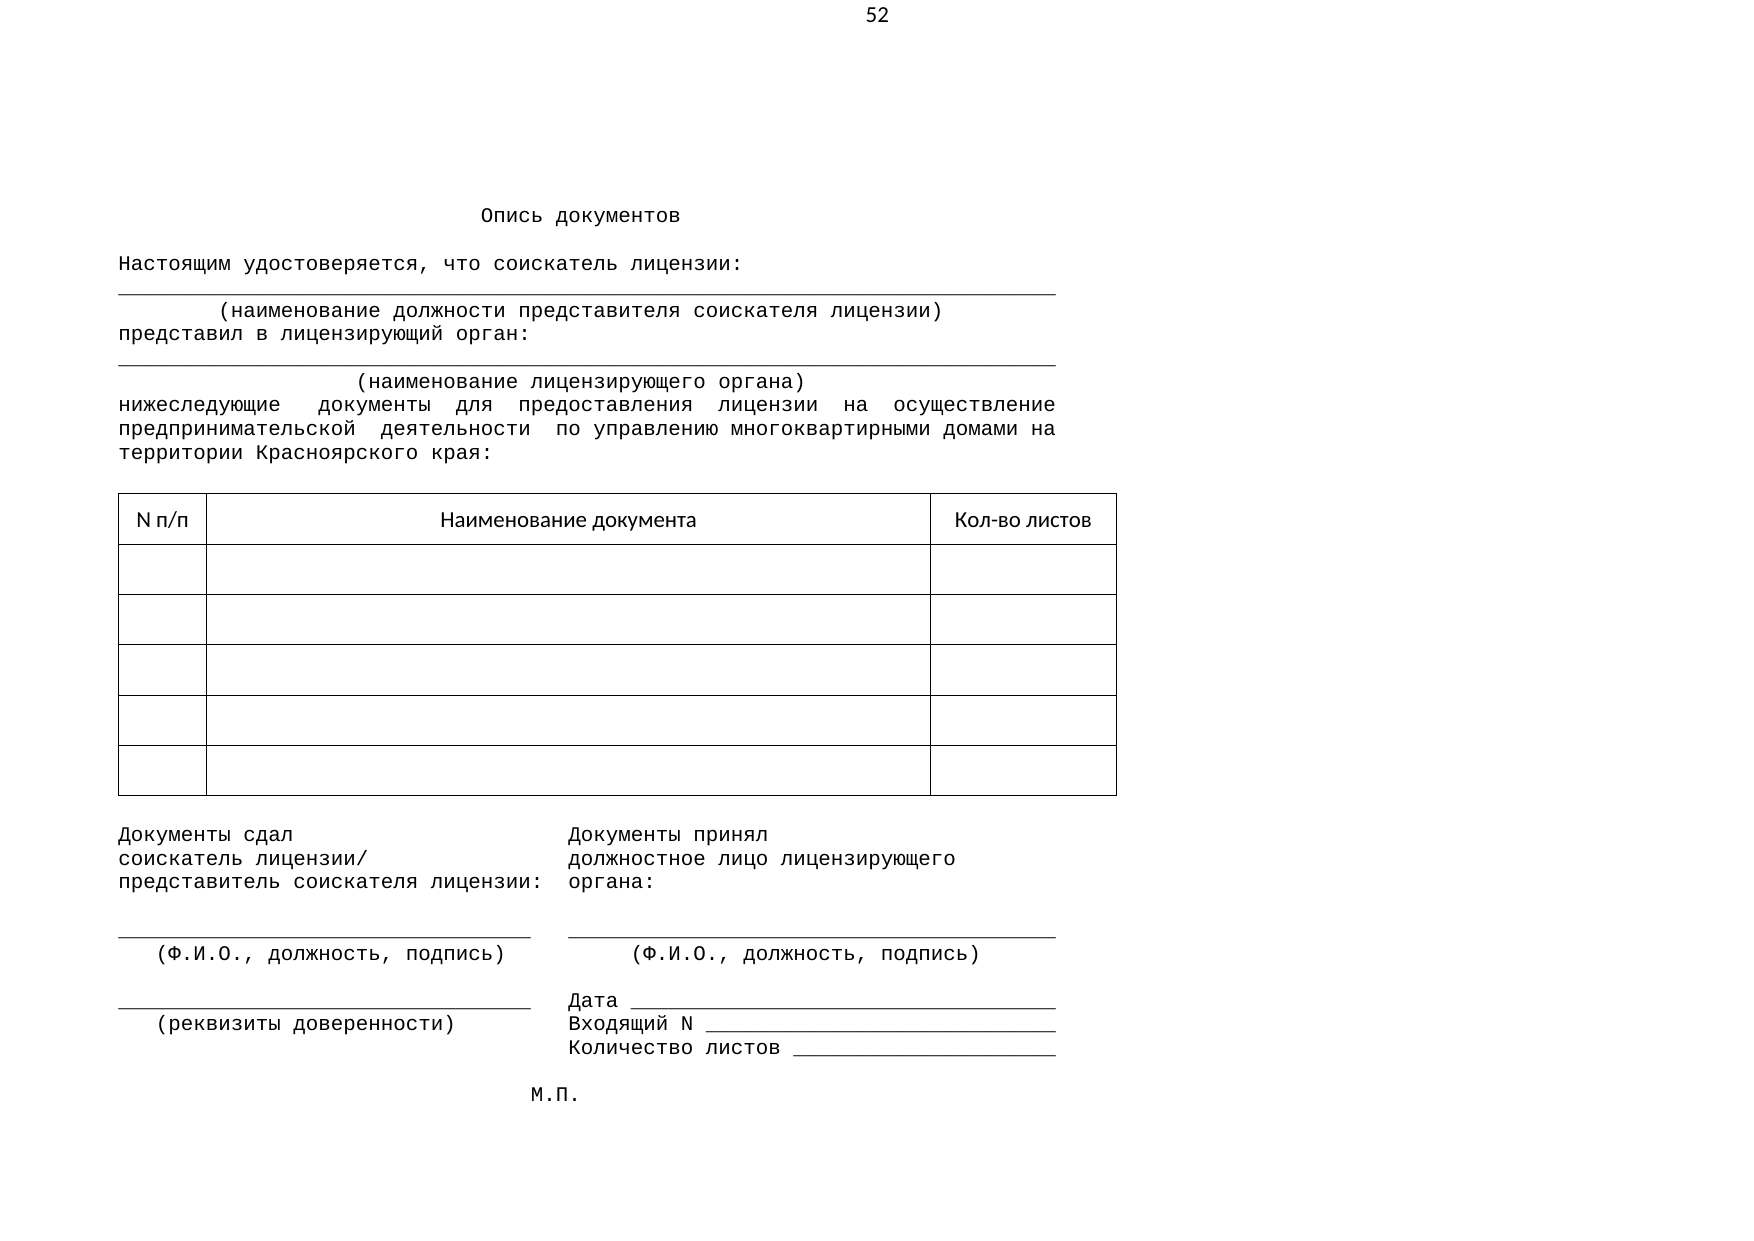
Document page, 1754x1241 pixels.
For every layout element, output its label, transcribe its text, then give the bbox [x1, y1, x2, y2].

table_cell [931, 696, 1116, 745]
text _________________________________ _______________________________________ [118, 919, 1636, 942]
table_cell [931, 545, 1116, 594]
text Настоящим удостоверяется, что соискатель лицензии: [118, 252, 1636, 276]
text (наименование должности представителя соискателя лицензии) [118, 300, 1636, 323]
text Количество листов _____________________ [118, 1037, 1636, 1061]
text соискатель лицензии/ должностное лицо лицензирующего [118, 848, 1636, 872]
text (реквизиты доверенности) Входящий N ____________________________ [118, 1013, 1636, 1037]
table_header Кол-во листов [931, 494, 1116, 544]
text представитель соискателя лицензии: органа: [118, 872, 1636, 895]
table_cell [207, 746, 930, 795]
text М.П. [118, 1084, 1636, 1108]
table_cell [931, 595, 1116, 644]
table_cell [207, 595, 930, 644]
text (Ф.И.О., должность, подпись) (Ф.И.О., должность, подпись) [118, 942, 1636, 966]
table_cell [931, 645, 1116, 694]
text ___________________________________________________________________________ [118, 347, 1636, 371]
table_cell [119, 595, 206, 644]
table_header Наименование документа [207, 494, 930, 544]
text Опись документов [118, 205, 1636, 229]
text нижеследующие документы для предоставления лицензии на осуществление [118, 394, 1636, 418]
table_cell [931, 746, 1116, 795]
table_cell [119, 696, 206, 745]
table_cell [207, 645, 930, 694]
text (наименование лицензирующего органа) [118, 371, 1636, 394]
text ___________________________________________________________________________ [118, 276, 1636, 300]
text представил в лицензирующий орган: [118, 323, 1636, 347]
table_cell [119, 545, 206, 594]
table_cell [207, 545, 930, 594]
table_cell [119, 645, 206, 694]
text _________________________________ Дата __________________________________ [118, 990, 1636, 1013]
table_header N п/п [119, 494, 206, 544]
table_cell [119, 746, 206, 795]
table_cell [207, 696, 930, 745]
text Документы сдал Документы принял [118, 824, 1636, 848]
text предпринимательской деятельности по управлению многоквартирными домами на [118, 418, 1636, 442]
text территории Красноярского края: [118, 442, 1636, 465]
